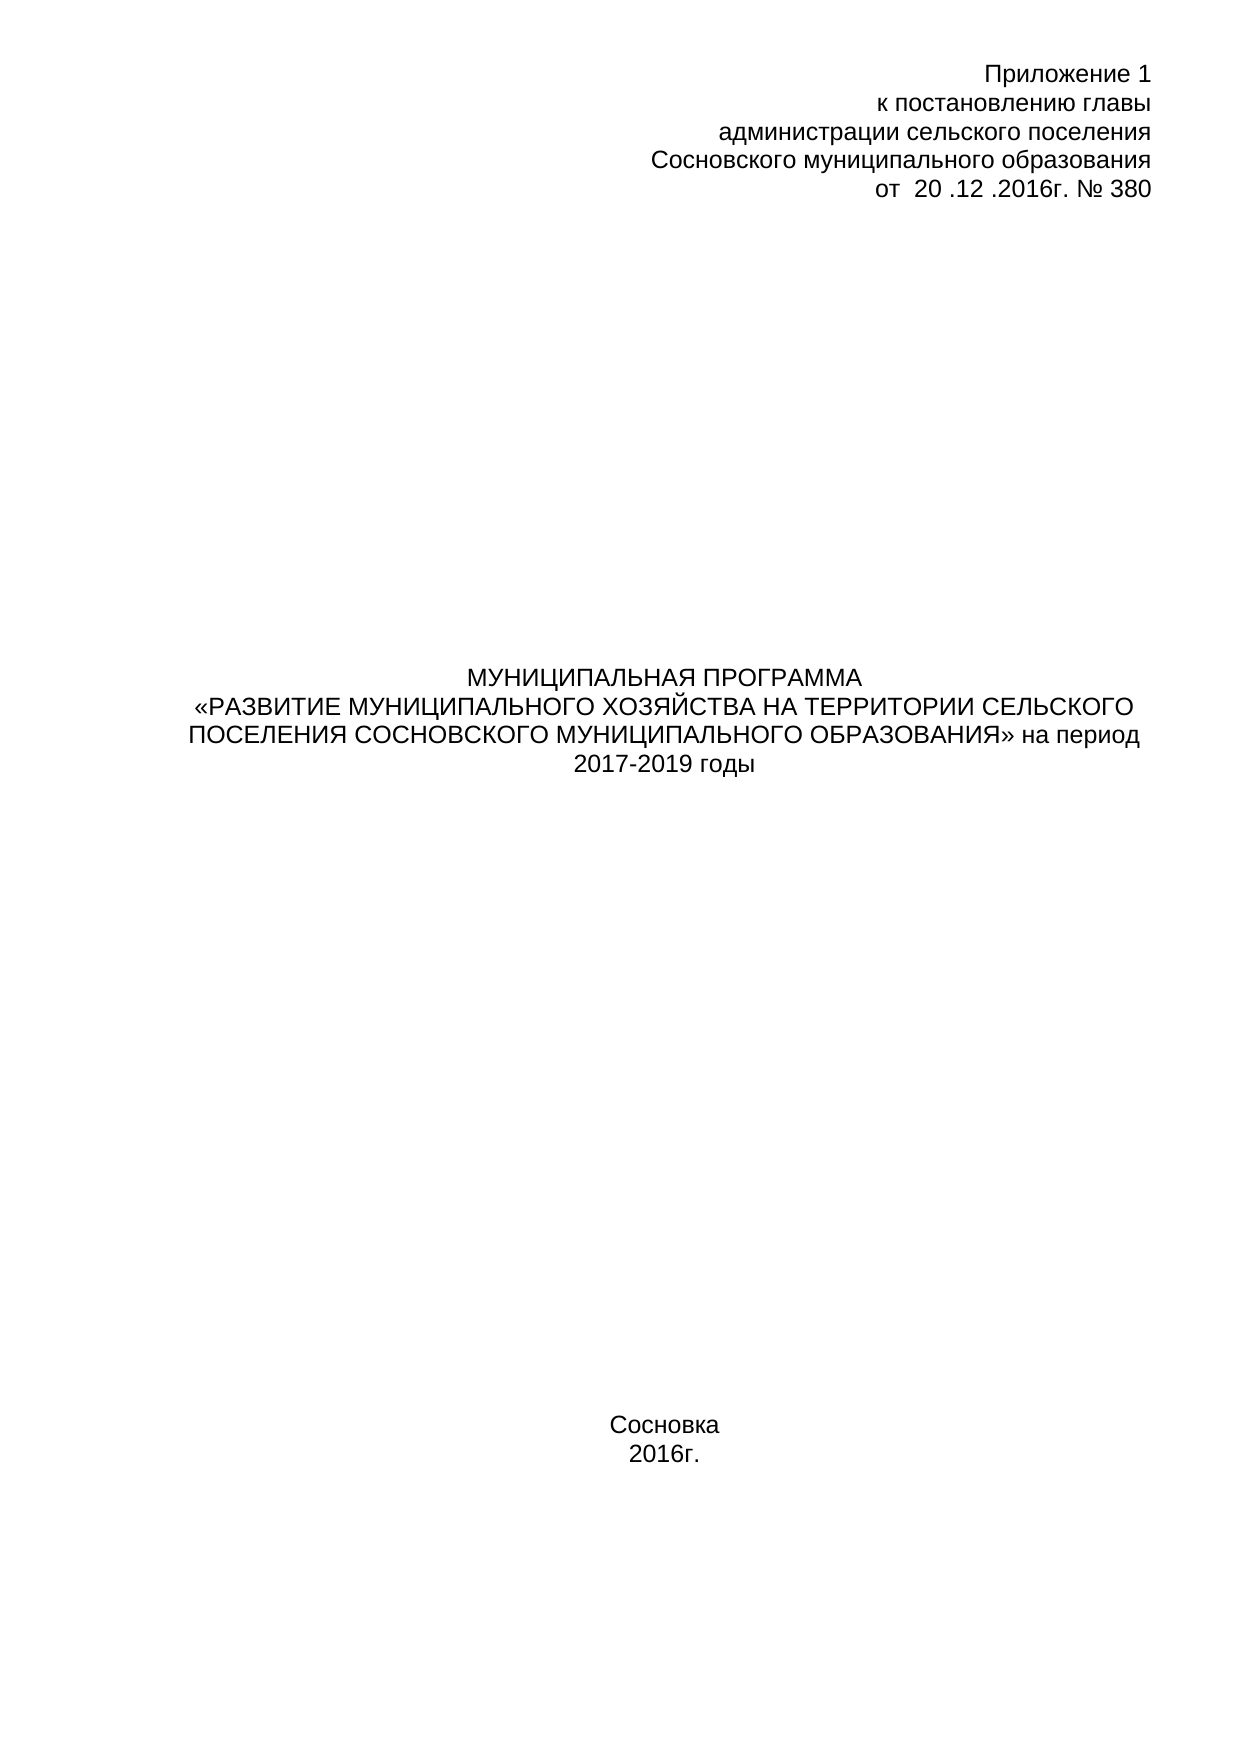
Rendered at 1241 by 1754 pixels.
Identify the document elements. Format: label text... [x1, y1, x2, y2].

text к постановлению главы [177, 88, 1152, 117]
text «РАЗВИТИЕ МУНИЦИПАЛЬНОГО ХОЗЯЙСТВА НА ТЕРРИТОРИИ СЕЛЬСКОГО ПОСЕЛЕНИЯ СОСНОВСКОГО МУНИЦИПАЛЬНОГО ОБРАЗОВАНИЯ» на период 2017-2019 годы [177, 692, 1152, 778]
text 2016г. [177, 1439, 1152, 1468]
text от 20 .12 .2016г. № 380 [177, 174, 1152, 203]
text администрации сельского поселения [177, 117, 1152, 145]
text Сосновка [177, 1410, 1152, 1439]
text МУНИЦИПАЛЬНАЯ ПРОГРАММА [177, 663, 1152, 692]
text Приложение 1 [177, 59, 1152, 88]
text Сосновского муниципального образования [177, 145, 1152, 174]
